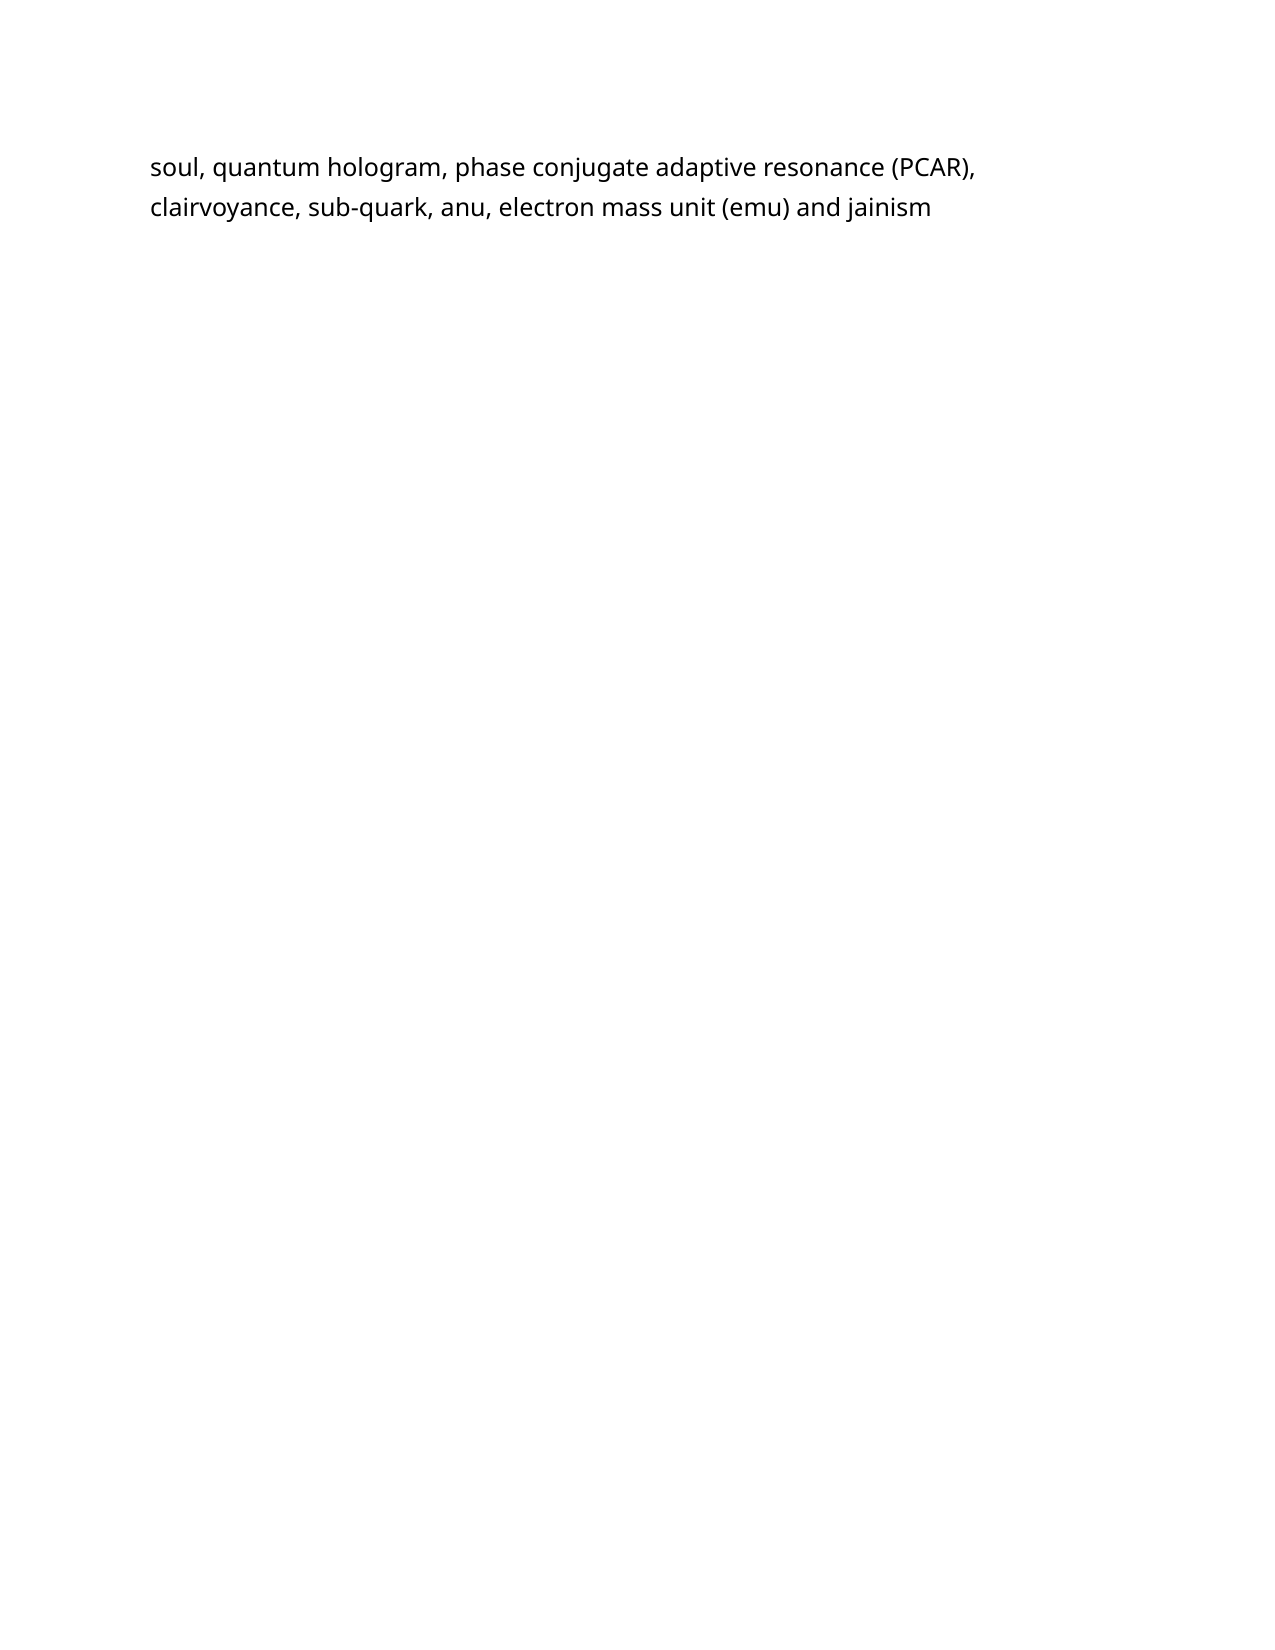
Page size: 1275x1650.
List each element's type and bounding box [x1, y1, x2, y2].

text [150, 150, 1125, 223]
